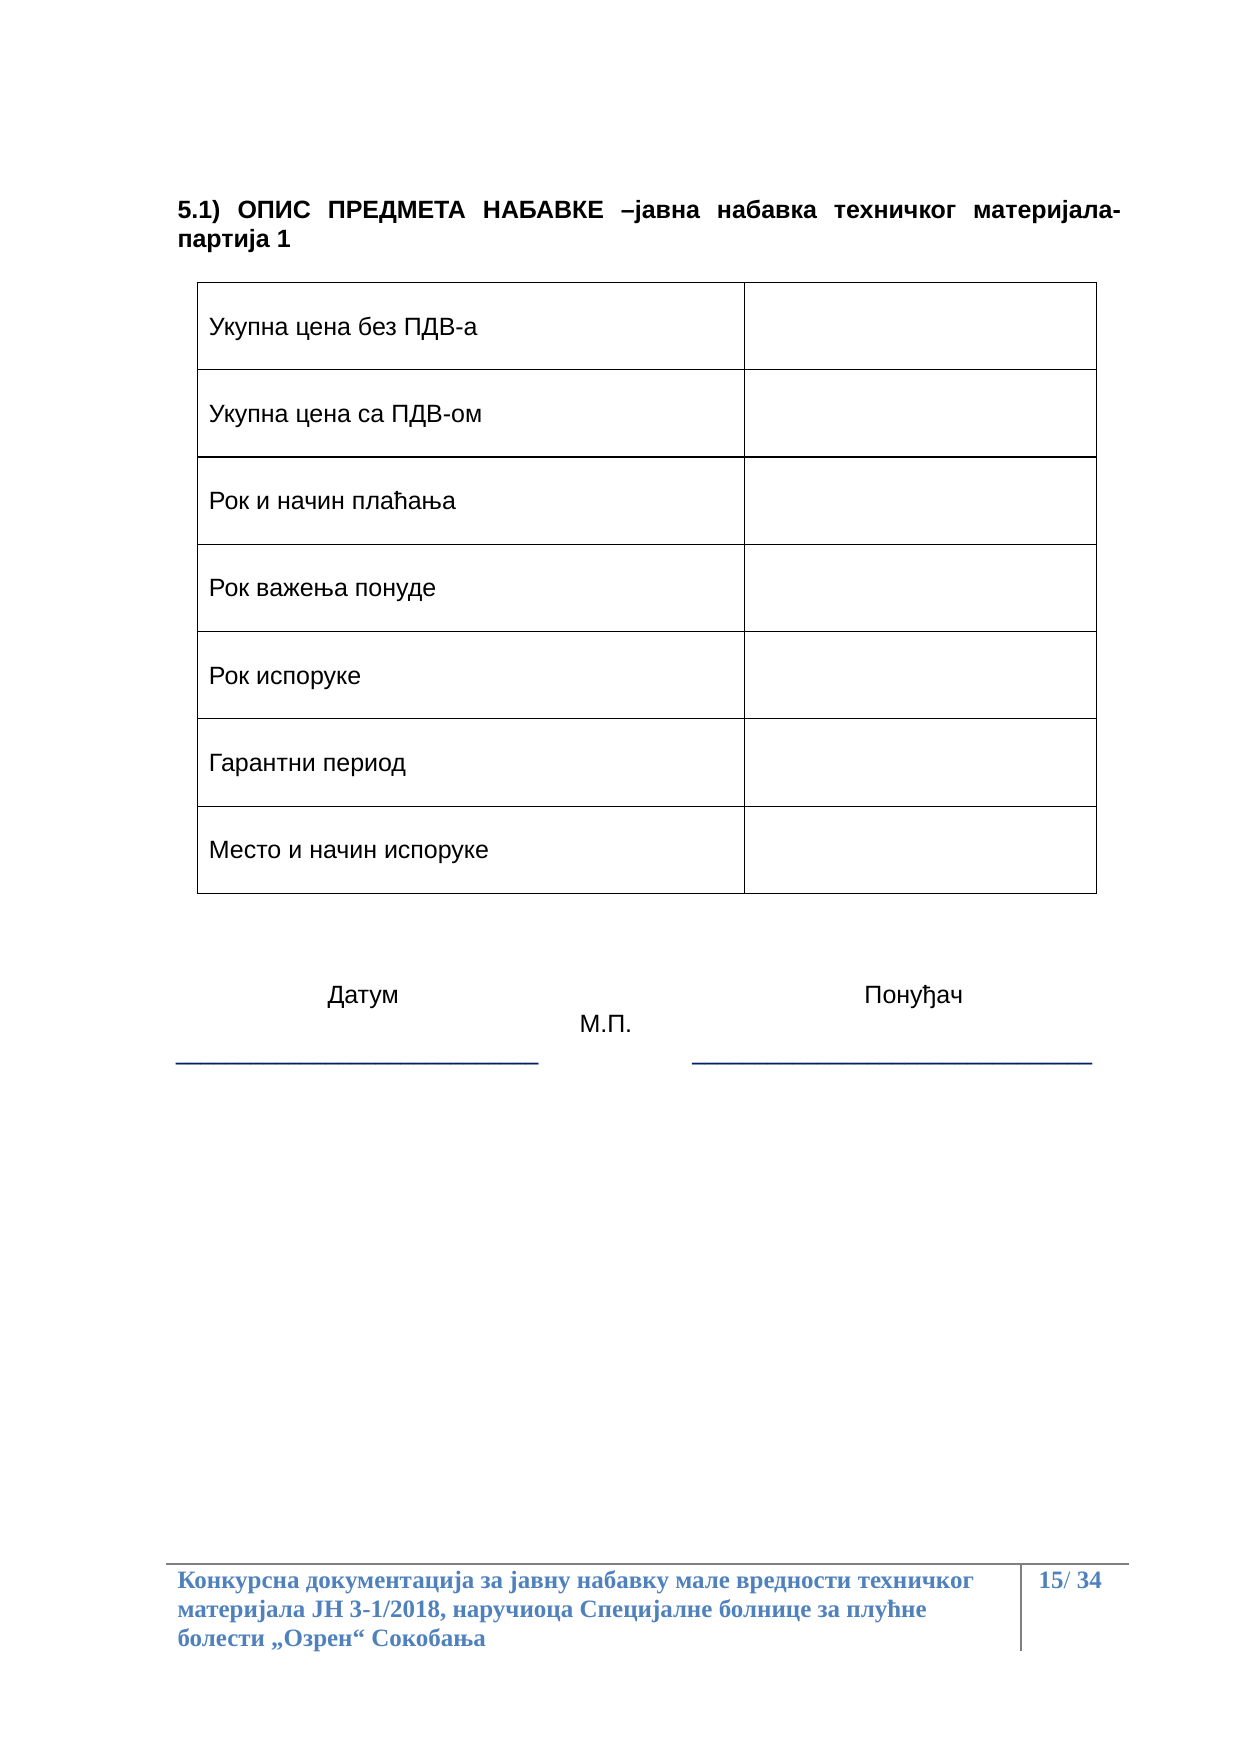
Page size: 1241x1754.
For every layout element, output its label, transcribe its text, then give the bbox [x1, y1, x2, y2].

table_cell Рок важења понуде [198, 545, 744, 631]
table_cell Место и начин испоруке [198, 807, 744, 893]
table_cell Гарантни период [198, 719, 744, 806]
text _____________________________ ________________________________ [177, 1038, 1122, 1066]
text М.П. [477, 1009, 1122, 1038]
table_cell [745, 545, 1096, 631]
text 5.1) ОПИС ПРЕДМЕТА НАБАВКЕ –јавна набавка техничког материјала-партија 1 [177, 196, 1122, 253]
table_cell Рок и начин плаћања [198, 458, 744, 544]
table_header Укупна цена без ПДВ-а [198, 283, 744, 369]
table_cell [745, 458, 1096, 544]
table_cell [745, 632, 1096, 718]
table_cell Укупна цена са ПДВ-ом [198, 370, 744, 456]
text Датум Понуђач [252, 980, 1122, 1009]
table_cell [745, 719, 1096, 806]
table_header [745, 283, 1096, 369]
table_cell Рок испоруке [198, 632, 744, 718]
table_cell [745, 807, 1096, 893]
table_cell [745, 370, 1096, 456]
